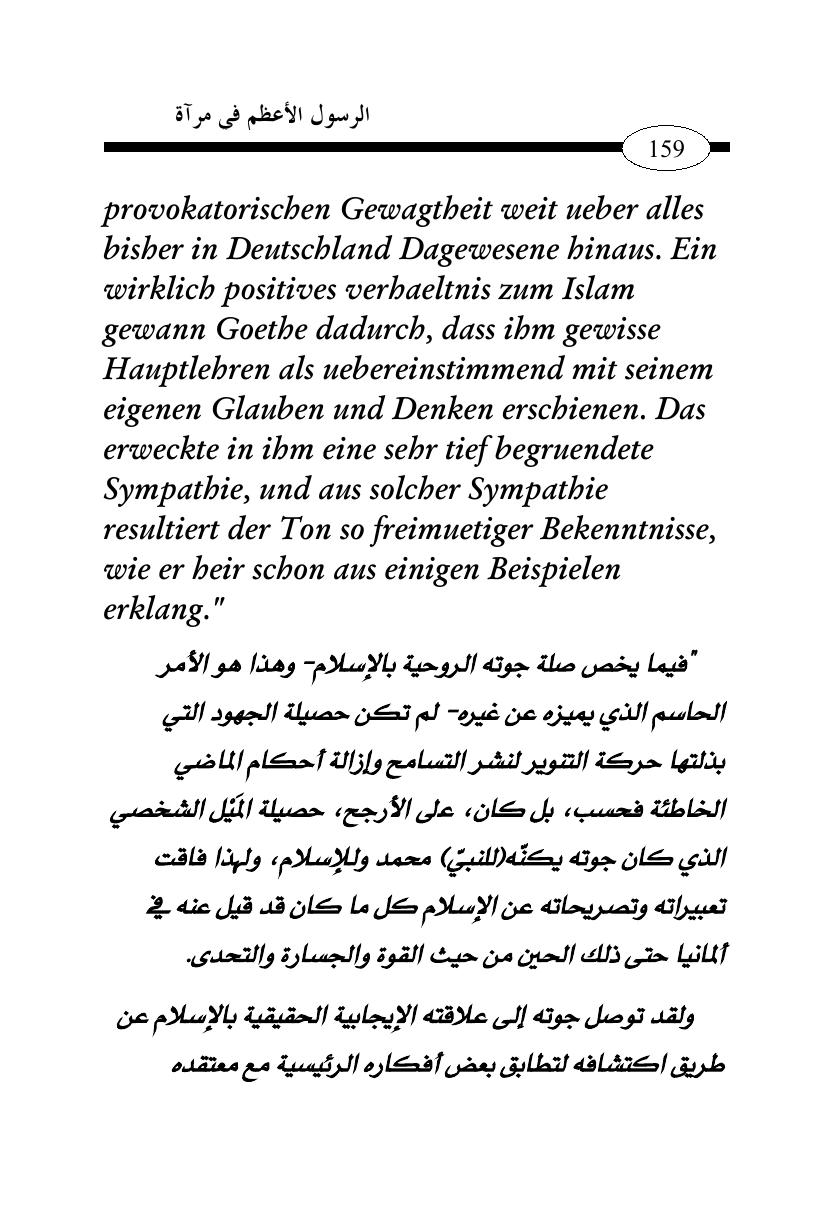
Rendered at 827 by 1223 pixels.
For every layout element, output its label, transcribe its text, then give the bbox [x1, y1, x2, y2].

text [103, 992, 724, 1089]
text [103, 188, 724, 628]
text "فيما يخص صلة جوته الروحية بالإسلام- وهذا هو الأمر الحاسم الذي يميزه عن غيره- لم تكن حصيلة الجهود التي بذلتها حركة التنوير لنشر التسامح وإزالة أحكام الماضي الخاطئة فحسب، بل كان، على الأرجح، حصيلة المَيْل الشخصي الذي كان جوته يكنّه(للنبيّ) محمد وللإسلام، ولهذا فاقت تعبيراته وتصريحاته عن الإسلام كل ما كان قد قيل عنه في ألمانيا حتى ذلك الحين من حيث القوة والجسارة والتحدى. [103, 640, 724, 979]
